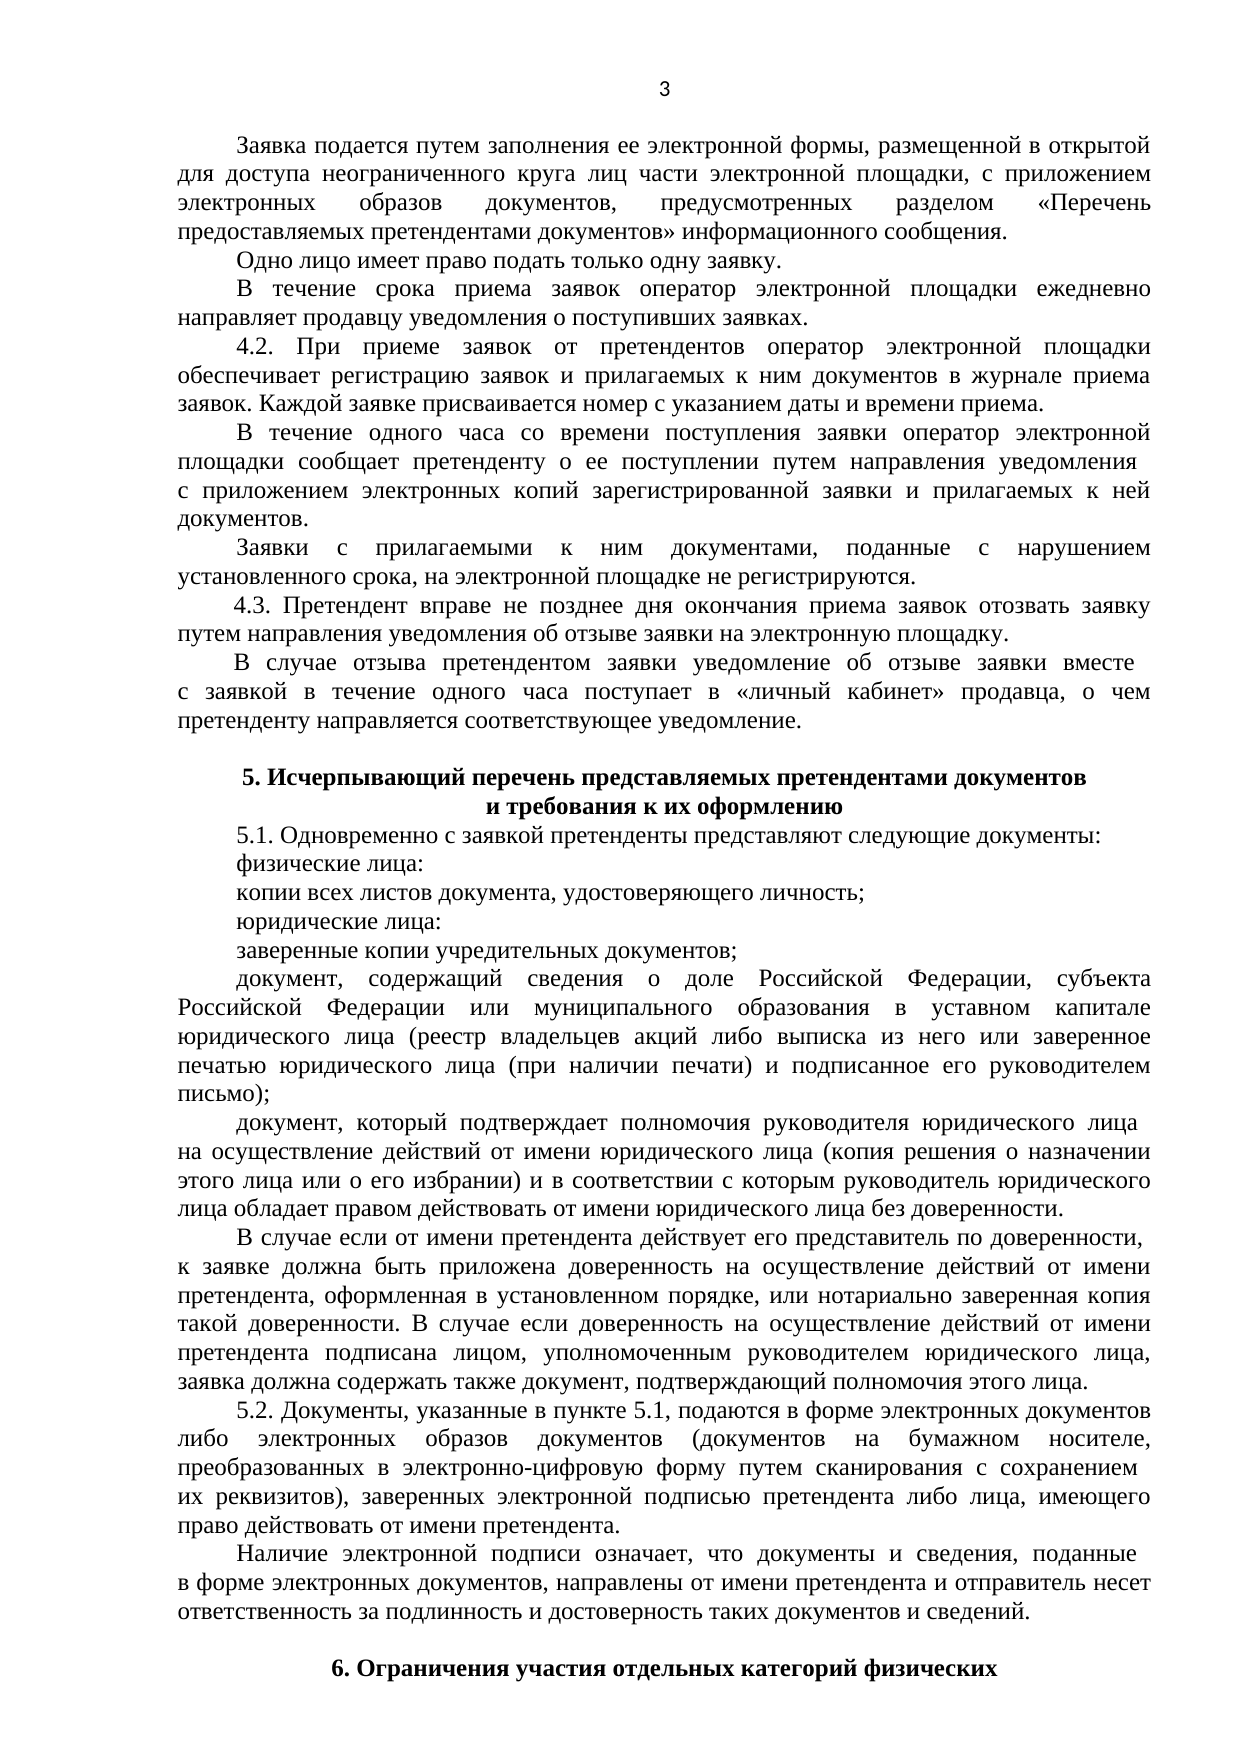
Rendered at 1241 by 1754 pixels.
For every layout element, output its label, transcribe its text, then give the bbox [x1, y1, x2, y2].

text 6. Ограничения участия отдельных категорий физических [177, 1653, 1152, 1682]
text физические лица: [177, 848, 1152, 877]
text 5.2. Документы, указанные в пункте 5.1, подаются в форме электронных документов либо электронных образов документов (документов на бумажном носителе, преобразованных в электронно-цифровую форму путем сканирования с сохранением их реквизитов), заверенных электронной подписью претендента либо лица, имеющего право действовать от имени претендента. [177, 1395, 1152, 1538]
text Одно лицо имеет право подать только одну заявку. [177, 245, 1152, 273]
text 4.3. Претендент вправе не позднее дня окончания приема заявок отозвать заявку путем направления уведомления об отзыве заявки на электронную площадку. [177, 590, 1152, 647]
text документ, содержащий сведения о доле Российской Федерации, субъекта Российской Федерации или муниципального образования в уставном капитале юридического лица (реестр владельцев акций либо выписка из него или заверенное печатью юридического лица (при наличии печати) и подписанное его руководителем письмо); [177, 963, 1152, 1107]
text и требования к их оформлению [177, 791, 1152, 820]
text В случае отзыва претендентом заявки уведомление об отзыве заявки вместе с заявкой в течение одного часа поступает в «личный кабинет» продавца, о чем претенденту направляется соответствующее уведомление. [177, 647, 1152, 733]
text Наличие электронной подписи означает, что документы и сведения, поданные в форме электронных документов, направлены от имени претендента и отправитель несет ответственность за подлинность и достоверность таких документов и сведений. [177, 1538, 1152, 1625]
text документ, который подтверждает полномочия руководителя юридического лица на осуществление действий от имени юридического лица (копия решения о назначении этого лица или о его избрании) и в соответствии с которым руководитель юридического лица обладает правом действовать от имени юридического лица без доверенности. [177, 1107, 1152, 1222]
text 4.2. При приеме заявок от претендентов оператор электронной площадки обеспечивает регистрацию заявок и прилагаемых к ним документов в журнале приема заявок. Каждой заявке присваивается номер с указанием даты и времени приема. [177, 331, 1152, 417]
text Заявка подается путем заполнения ее электронной формы, размещенной в открытой для доступа неограниченного круга лиц части электронной площадки, с приложением электронных образов документов, предусмотренных разделом «Перечень предоставляемых претендентами документов» информационного сообщения. [177, 130, 1152, 245]
text 5. Исчерпывающий перечень представляемых претендентами документов [177, 762, 1152, 791]
text заверенные копии учредительных документов; [177, 935, 1152, 963]
text 5.1. Одновременно с заявкой претенденты представляют следующие документы: [177, 820, 1152, 848]
text В течение одного часа со времени поступления заявки оператор электронной площадки сообщает претенденту о ее поступлении путем направления уведомления с приложением электронных копий зарегистрированной заявки и прилагаемых к ней документов. [177, 417, 1152, 532]
text копии всех листов документа, удостоверяющего личность; [177, 877, 1152, 906]
text В случае если от имени претендента действует его представитель по доверенности, к заявке должна быть приложена доверенность на осуществление действий от имени претендента, оформленная в установленном порядке, или нотариально заверенная копия такой доверенности. В случае если доверенность на осуществление действий от имени претендента подписана лицом, уполномоченным руководителем юридического лица, заявка должна содержать также документ, подтверждающий полномочия этого лица. [177, 1222, 1152, 1395]
text В течение срока приема заявок оператор электронной площадки ежедневно направляет продавцу уведомления о поступивших заявках. [177, 273, 1152, 331]
text Заявки с прилагаемыми к ним документами, поданные с нарушением установленного срока, на электронной площадке не регистрируются. [177, 532, 1152, 590]
text юридические лица: [177, 906, 1152, 935]
